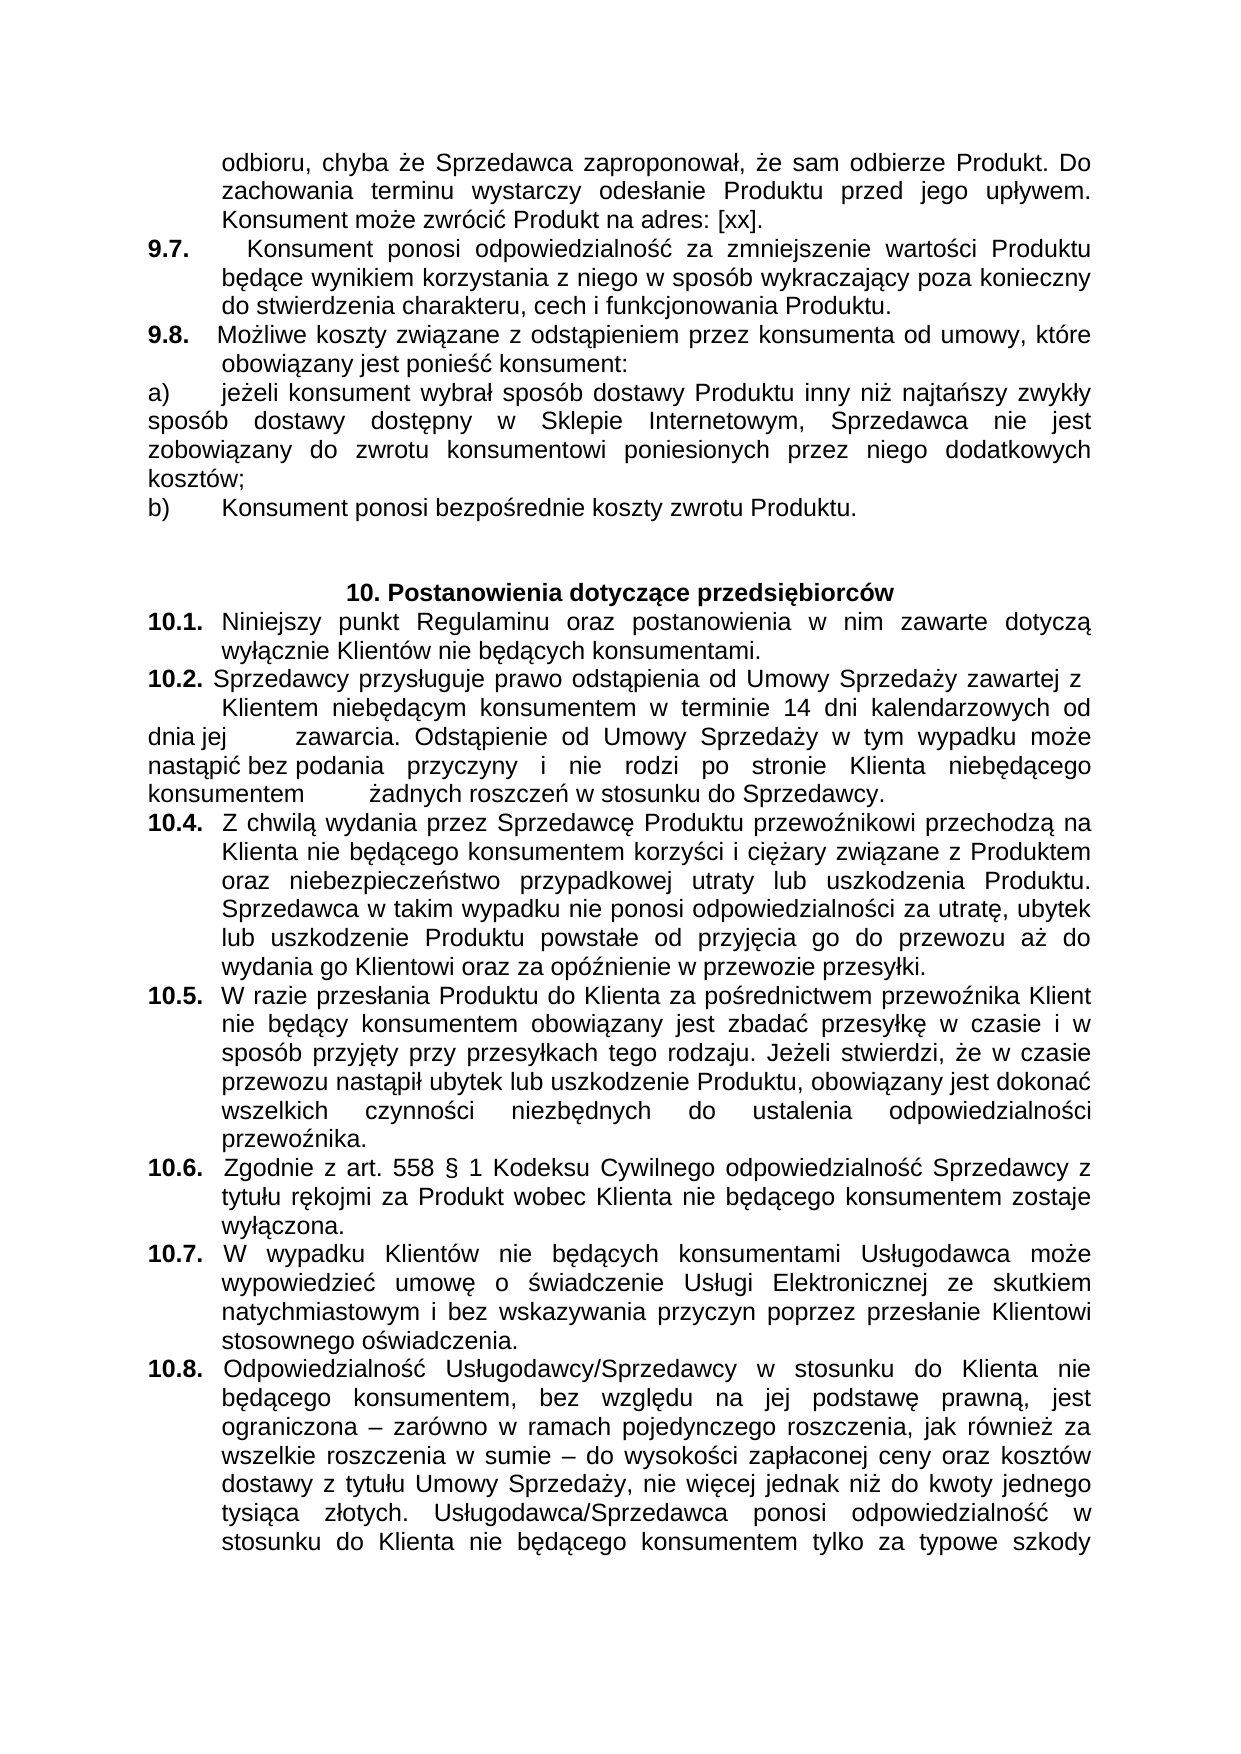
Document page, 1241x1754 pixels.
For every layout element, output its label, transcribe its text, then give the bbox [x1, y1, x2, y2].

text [148, 1354, 1093, 1556]
text 10.1. Niniejszy punkt Regulaminu oraz postanowienia w nim zawarte dotyczą wyłącznie Klientów nie będących konsumentami. [148, 607, 1093, 664]
text 10.6. Zgodnie z art. 558 § 1 Kodeksu Cywilnego odpowiedzialność Sprzedawcy z tytułu rękojmi za Produkt wobec Klienta nie będącego konsumentem zostaje wyłączona. [148, 1153, 1093, 1239]
list Konsument ponosi bezpośrednie koszty zwrotu Produktu. [148, 493, 1093, 521]
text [148, 148, 1093, 234]
text 10.4. Z chwilą wydania przez Sprzedawcę Produktu przewoźnikowi przechodzą na Klienta nie będącego konsumentem korzyści i ciężary związane z Produktem oraz niebezpieczeństwo przypadkowej utraty lub uszkodzenia Produktu. Sprzedawca w takim wypadku nie ponosi odpowiedzialności za utratę, ubytek lub uszkodzenie Produktu powstałe od przyjęcia go do przewozu aż do wydania go Klientowi oraz za opóźnienie w przewozie przesyłki. [148, 808, 1093, 981]
text 10.5. W razie przesłania Produktu do Klienta za pośrednictwem przewoźnika Klient nie będący konsumentem obowiązany jest zbadać przesyłkę w czasie i w sposób przyjęty przy przesyłkach tego rodzaju. Jeżeli stwierdzi, że w czasie przewozu nastąpił ubytek lub uszkodzenie Produktu, obowiązany jest dokonać wszelkich czynności niezbędnych do ustalenia odpowiedzialności przewoźnika. [148, 981, 1093, 1153]
text 10. Postanowienia dotyczące przedsiębiorców [148, 578, 1093, 607]
text 9.7. Konsument ponosi odpowiedzialność za zmniejszenie wartości Produktu będące wynikiem korzystania z niego w sposób wykraczający poza konieczny do stwierdzenia charakteru, cech i funkcjonowania Produktu. [148, 234, 1093, 320]
text 10.2. Sprzedawcy przysługuje prawo odstąpienia od Umowy Sprzedaży zawartej z Klientem niebędącym konsumentem w terminie 14 dni kalendarzowych od dnia jej zawarcia. Odstąpienie od Umowy Sprzedaży w tym wypadku może nastąpić bez podania przyczyny i nie rodzi po stronie Klienta niebędącego konsumentem żadnych roszczeń w stosunku do Sprzedawcy. [148, 664, 1093, 808]
text 9.8. Możliwe koszty związane z odstąpieniem przez konsumenta od umowy, które obowiązany jest ponieść konsument: [148, 320, 1093, 378]
list jeżeli konsument wybrał sposób dostawy Produktu inny niż najtańszy zwykły sposób dostawy dostępny w Sklepie Internetowym, Sprzedawca nie jest zobowiązany do zwrotu konsumentowi poniesionych przez niego dodatkowych kosztów; [148, 378, 1093, 493]
text 10.7. W wypadku Klientów nie będących konsumentami Usługodawca może wypowiedzieć umowę o świadczenie Usługi Elektronicznej ze skutkiem natychmiastowym i bez wskazywania przyczyn poprzez przesłanie Klientowi stosownego oświadczenia. [148, 1239, 1093, 1354]
